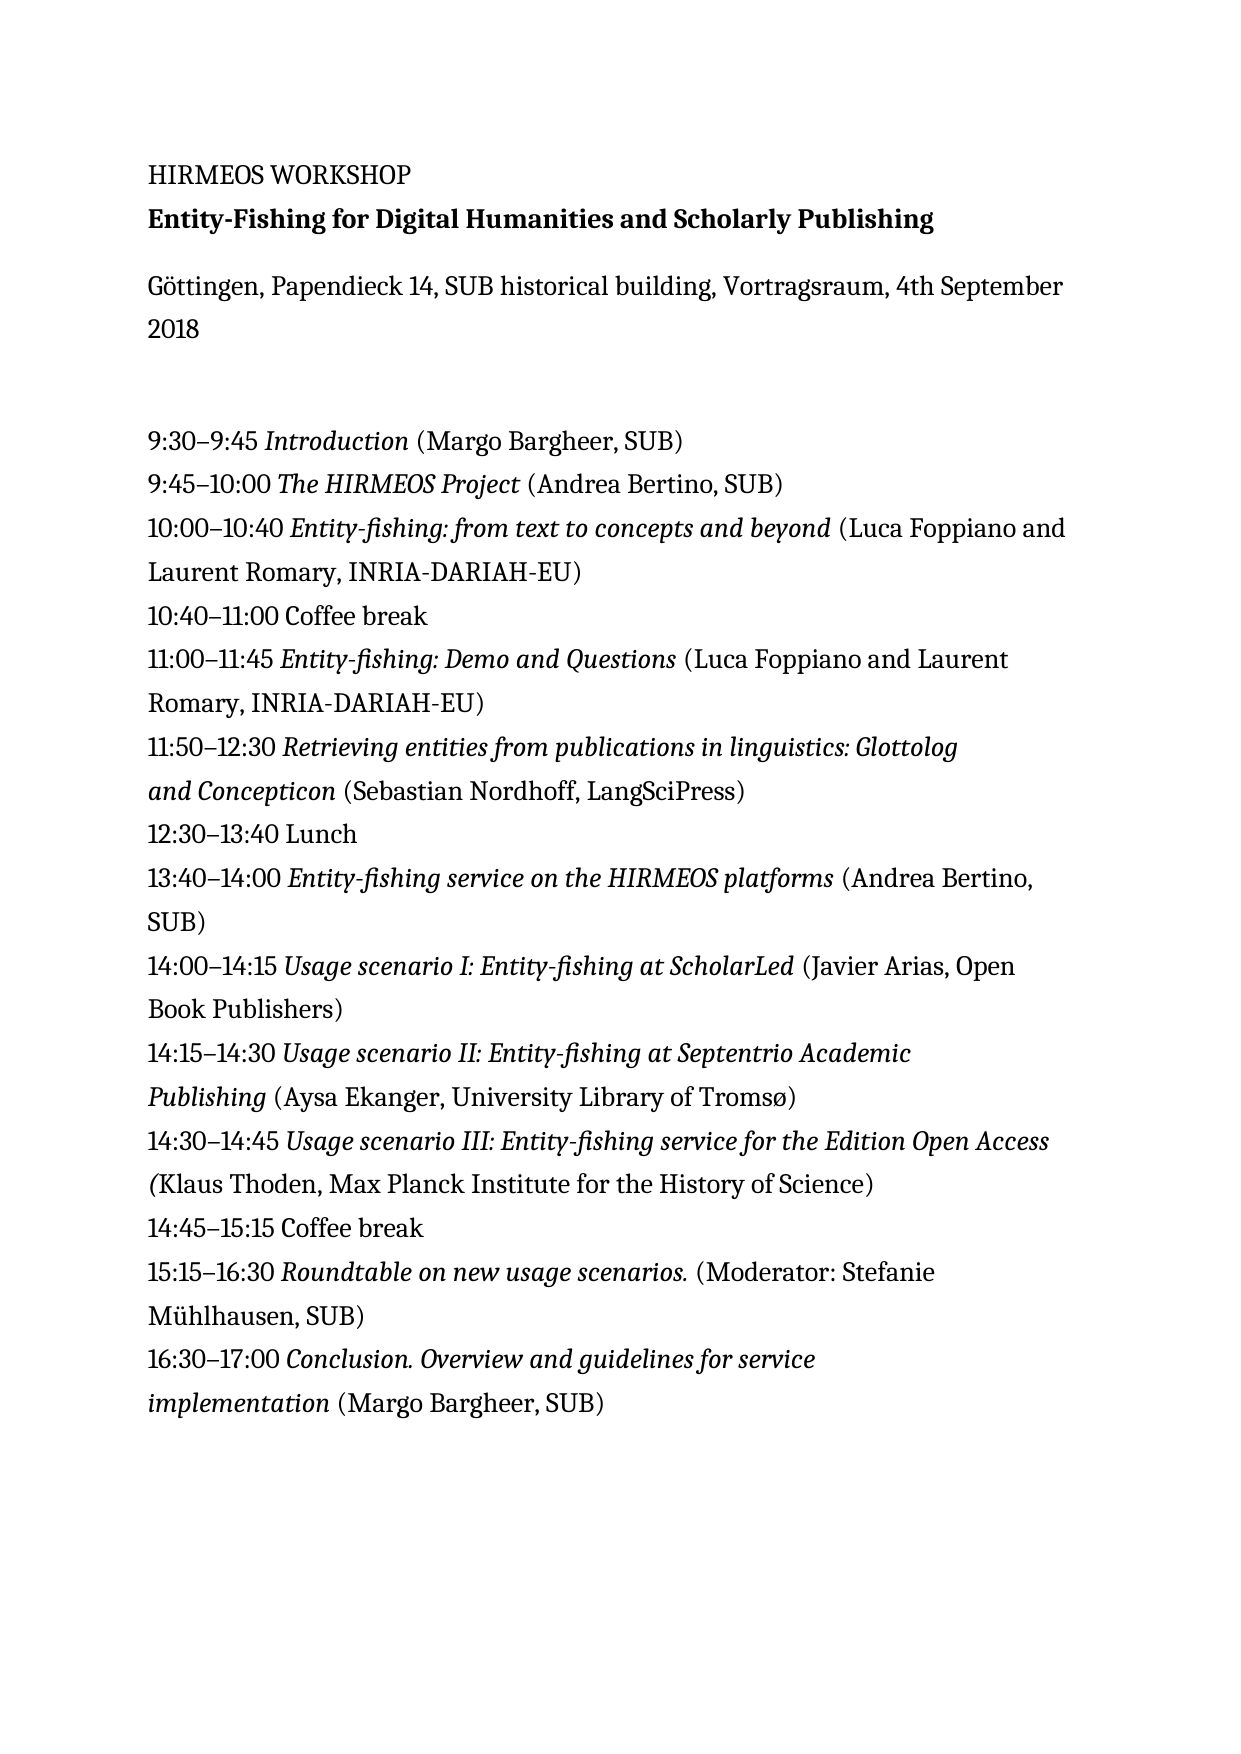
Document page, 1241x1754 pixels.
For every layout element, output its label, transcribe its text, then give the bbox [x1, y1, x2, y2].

text 11:00–11:45 Entity-fishing: Demo and Questions (Luca Foppiano and Laurent Romary, INRIA-DARIAH-EU) [148, 632, 1093, 719]
text 14:45–15:15 Coffee break [148, 1201, 1093, 1244]
text 12:30–13:40 Lunch [148, 807, 1093, 851]
text 14:30–14:45 Usage scenario III: Entity-fishing service for the Edition Open Access (Klaus Thoden, Max Planck Institute for the History of Science) [148, 1113, 1093, 1201]
text 16:30–17:00 Conclusion. Overview and guidelines for service implementation (Margo Bargheer, SUB) [148, 1332, 1093, 1419]
text 13:40–14:00 Entity-fishing service on the HIRMEOS platforms (Andrea Bertino, SUB) [148, 851, 1093, 938]
text HIRMEOS WORKSHOP [148, 148, 1093, 191]
text 9:45–10:00 The HIRMEOS Project (Andrea Bertino, SUB) [148, 457, 1093, 501]
text 14:00–14:15 Usage scenario I: Entity-fishing at ScholarLed (Javier Arias, Open Book Publishers) [148, 938, 1093, 1026]
text 14:15–14:30 Usage scenario II: Entity-fishing at Septentrio Academic Publishing (Aysa Ekanger, University Library of Tromsø) [148, 1026, 1093, 1113]
text Göttingen, Papendieck 14, SUB historical building, Vortragsraum, 4th September 2018 [148, 258, 1093, 346]
text 9:30–9:45 Introduction (Margo Bargheer, SUB) [148, 413, 1093, 457]
text 10:40–11:00 Coffee break [148, 588, 1093, 632]
text 10:00–10:40 Entity-fishing: from text to concepts and beyond (Luca Foppiano and Laurent Romary, INRIA-DARIAH-EU) [148, 501, 1093, 588]
text 15:15–16:30 Roundtable on new usage scenarios. (Moderator: Stefanie Mühlhausen, SUB) [148, 1244, 1093, 1332]
text 11:50–12:30 Retrieving entities from publications in linguistics: Glottolog and Concepticon (Sebastian Nordhoff, LangSciPress) [148, 719, 1093, 807]
text Entity-Fishing for Digital Humanities and Scholarly Publishing [148, 191, 1093, 235]
